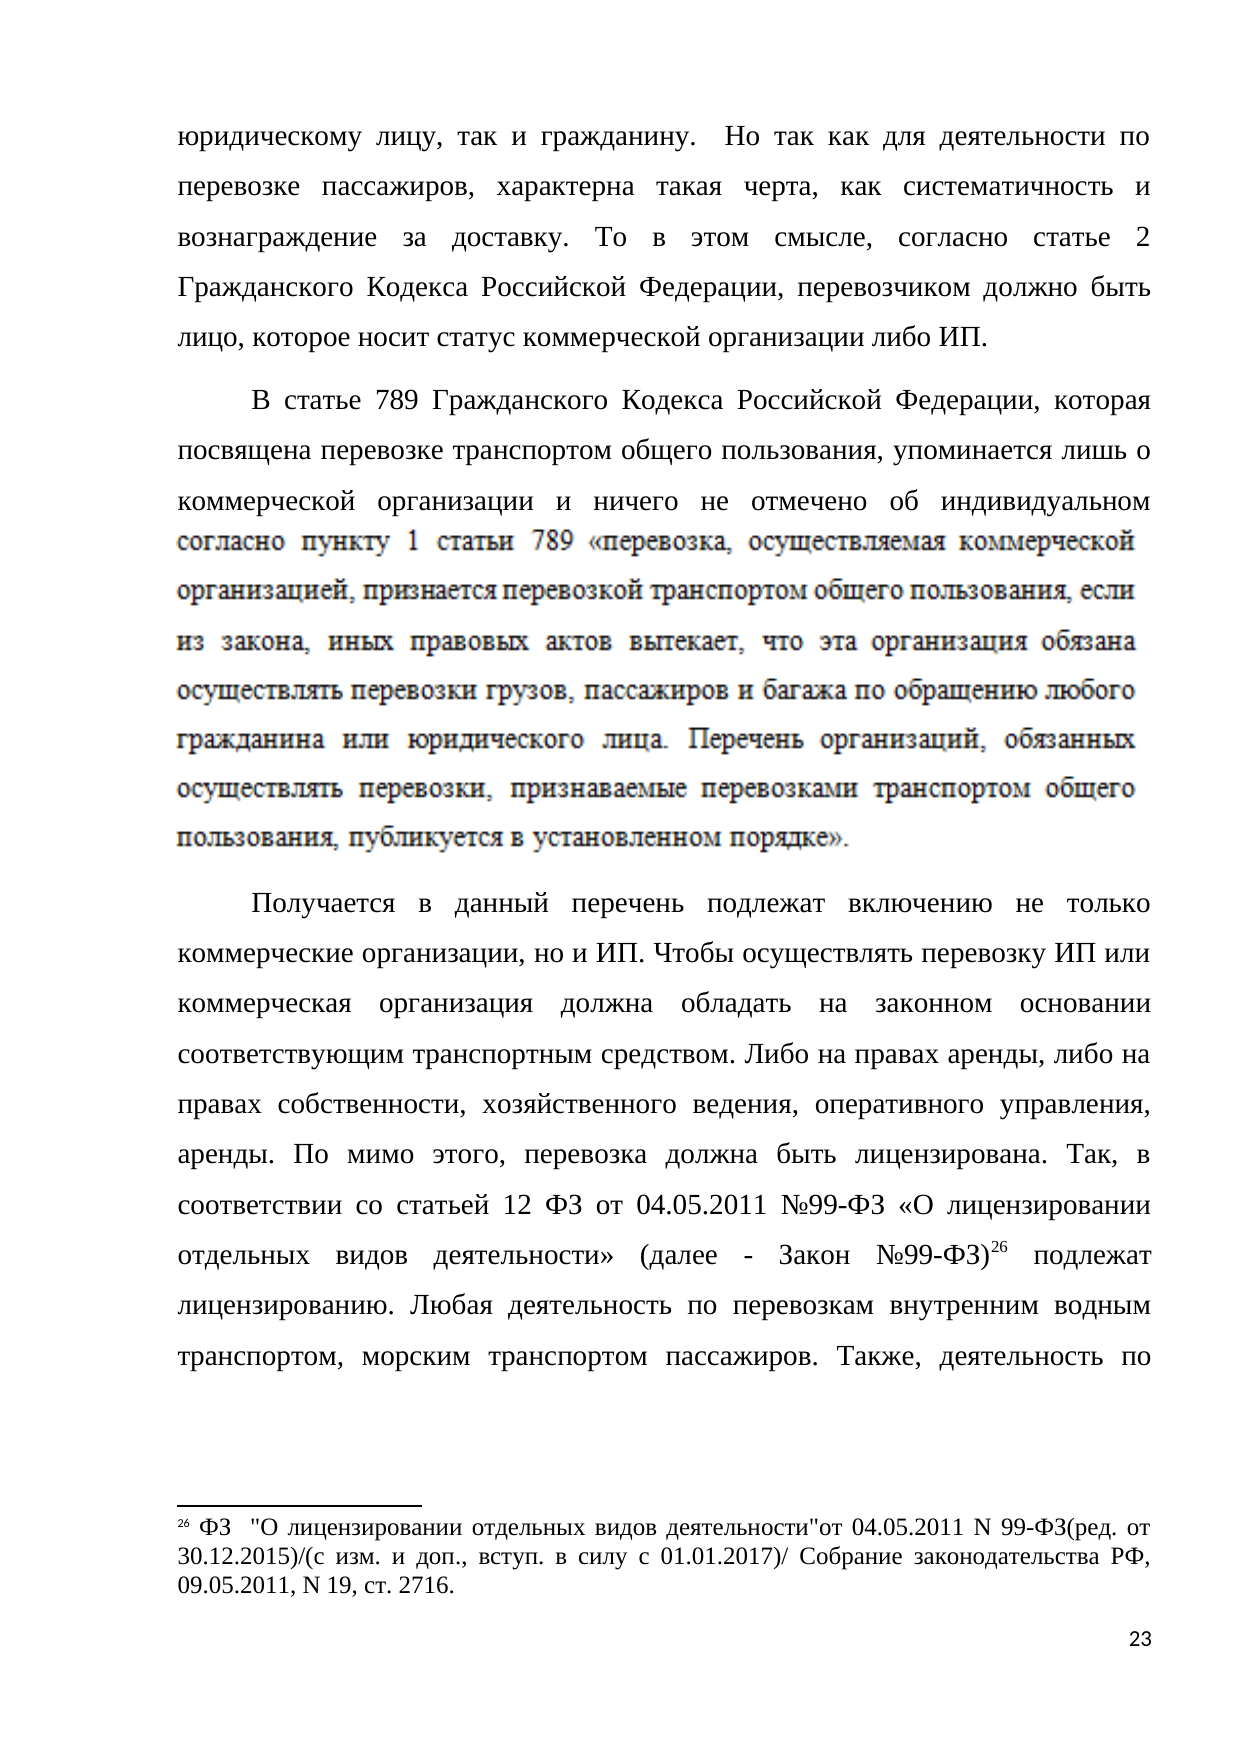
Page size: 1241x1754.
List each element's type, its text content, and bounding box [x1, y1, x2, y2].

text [177, 885, 1152, 1371]
picture [171, 524, 1142, 867]
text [177, 118, 1152, 353]
text В статье 789 Гражданского Кодекса Российской Федерации, которая посвящена перевозке транспортом общего пользования, упоминается лишь о коммерческой организации и ничего не отмечено об индивидуальном предпринимателе как о перевозчике. Например, [177, 382, 1152, 567]
